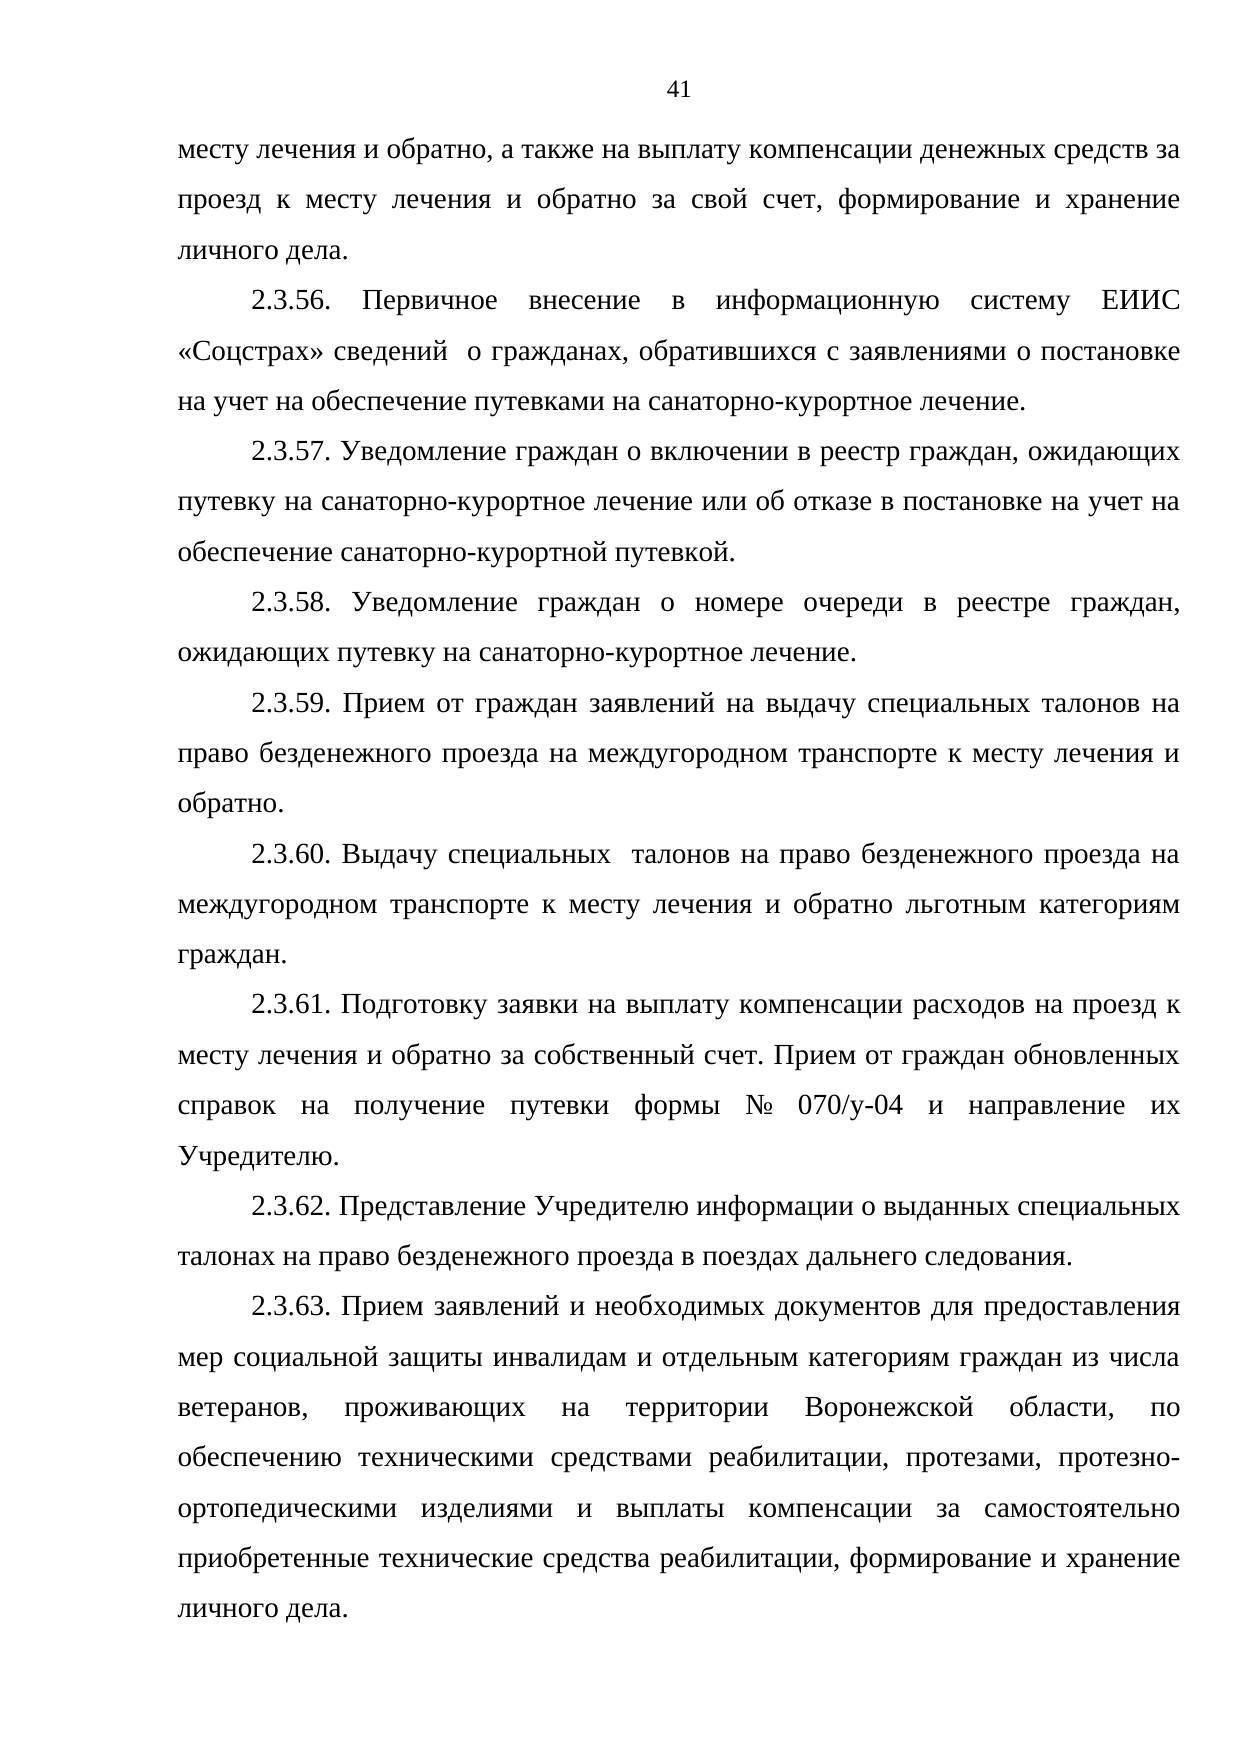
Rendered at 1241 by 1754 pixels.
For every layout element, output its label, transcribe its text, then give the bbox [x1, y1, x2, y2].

text 2.3.63. Прием заявлений и необходимых документов для предоставления мер социальной защиты инвалидам и отдельным категориям граждан из числа ветеранов, проживающих на территории Воронежской области, по обеспечению техническими средствами реабилитации, протезами, протезно-ортопедическими изделиями и выплаты компенсации за самостоятельно приобретенные технические средства реабилитации, формирование и хранение личного дела. [177, 1288, 1181, 1624]
text 2.3.58. Уведомление граждан о номере очереди в реестре граждан, ожидающих путевку на санаторно-курортное лечение. [177, 584, 1181, 668]
text 2.3.62. Представление Учредителю информации о выданных специальных талонах на право безденежного проезда в поездах дальнего следования. [177, 1188, 1181, 1272]
text 2.3.57. Уведомление граждан о включении в реестр граждан, ожидающих путевку на санаторно-курортное лечение или об отказе в постановке на учет на обеспечение санаторно-курортной путевкой. [177, 433, 1181, 567]
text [177, 131, 1181, 266]
text 2.3.60. Выдачу специальных талонов на право безденежного проезда на междугородном транспорте к месту лечения и обратно льготным категориям граждан. [177, 836, 1181, 970]
text 2.3.61. Подготовку заявки на выплату компенсации расходов на проезд к месту лечения и обратно за собственный счет. Прием от граждан обновленных справок на получение путевки формы № 070/у-04 и направление их Учредителю. [177, 987, 1181, 1171]
text 2.3.59. Прием от граждан заявлений на выдачу специальных талонов на право безденежного проезда на междугородном транспорте к месту лечения и обратно. [177, 685, 1181, 819]
text 2.3.56. Первичное внесение в информационную систему ЕИИС «Соцстрах» сведений о гражданах, обратившихся с заявлениями о постановке на учет на обеспечение путевками на санаторно-курортное лечение. [177, 282, 1181, 416]
